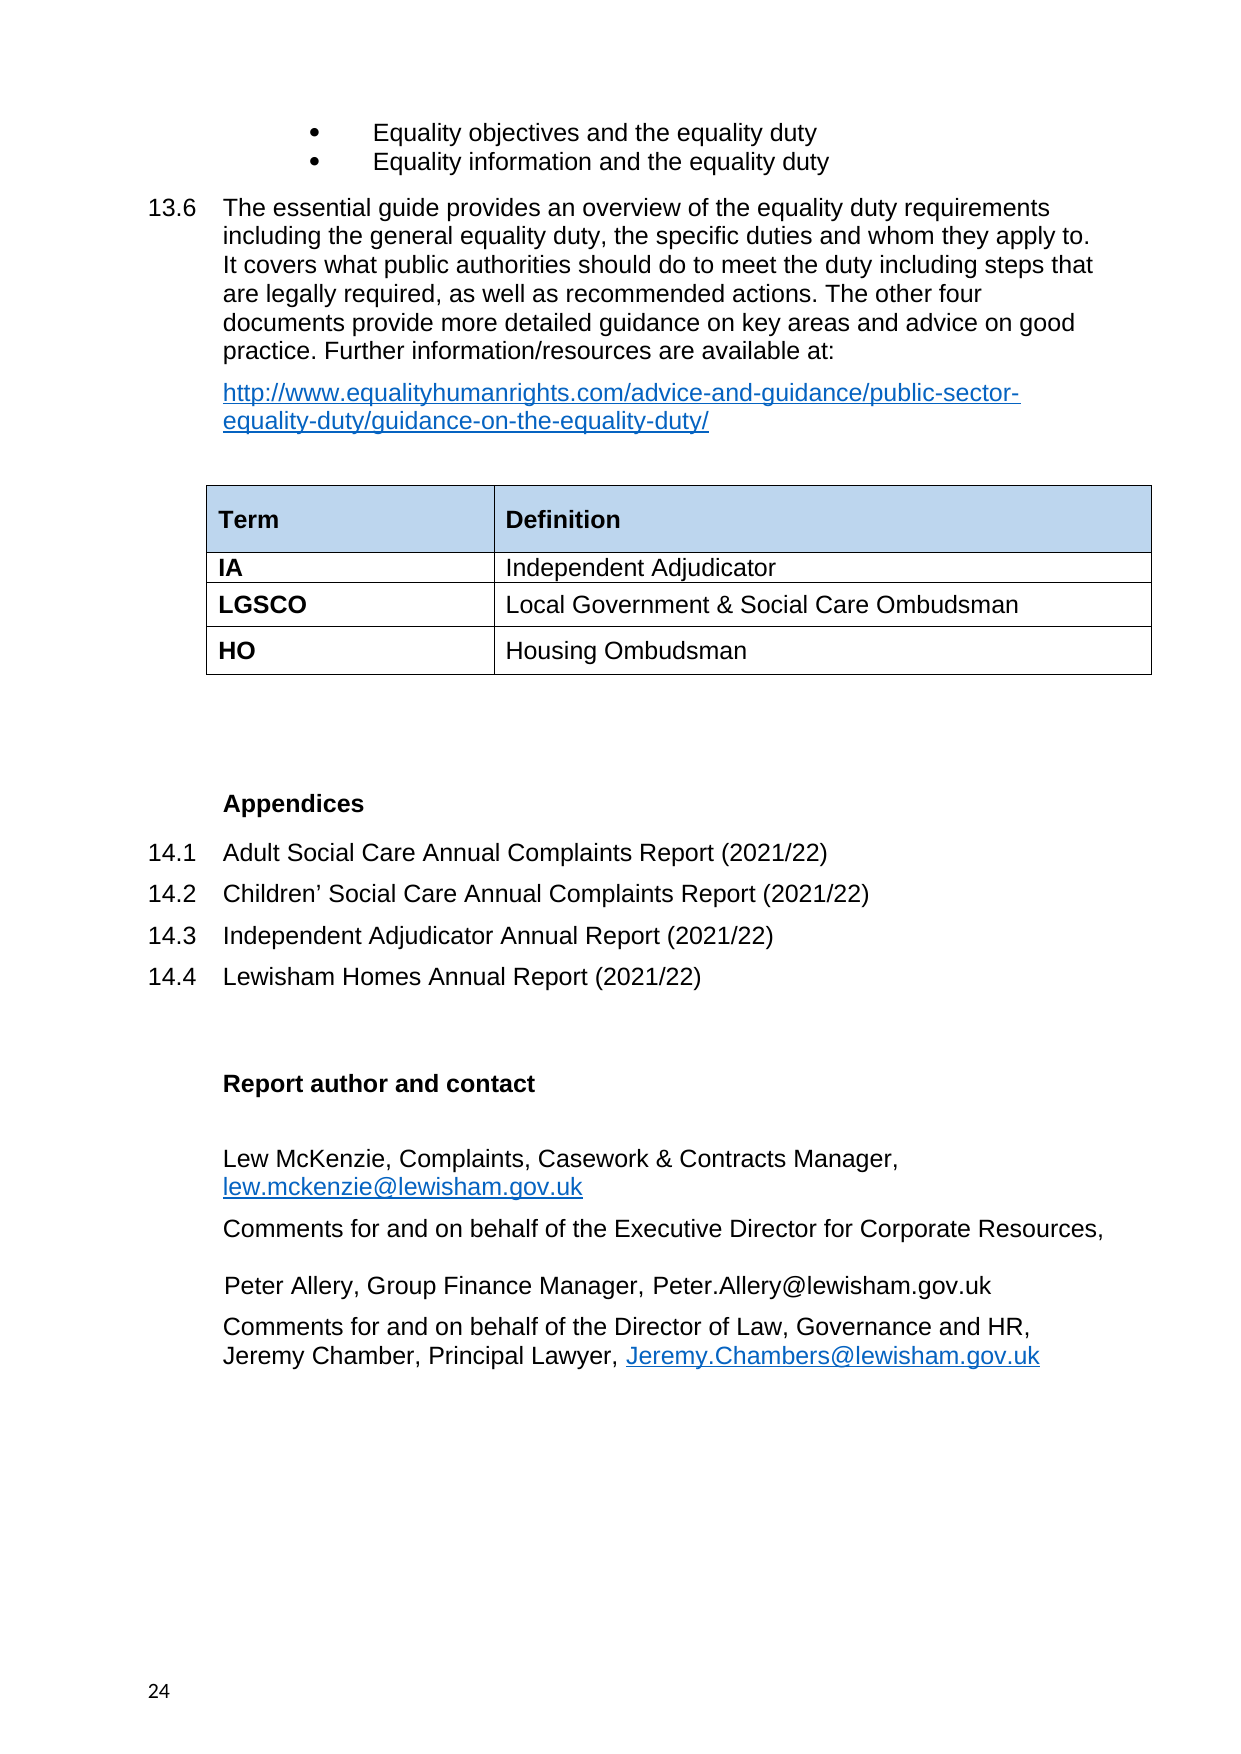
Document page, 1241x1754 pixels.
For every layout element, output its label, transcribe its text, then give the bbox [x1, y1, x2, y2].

table_cell Independent Adjudicator [495, 553, 1151, 582]
table_cell HO [207, 627, 494, 674]
subtitle Report author and contact [148, 1069, 1107, 1098]
table_cell Housing Ombudsman [495, 627, 1151, 674]
table_header Definition [495, 486, 1151, 552]
text Appendices [148, 789, 1107, 817]
table_cell Local Government & Social Care Ombudsman [495, 583, 1151, 626]
text 13.6 The essential guide provides an overview of the equality duty requirements including the general equality duty, the specific duties and whom they apply to. It covers what public authorities should do to meet the duty including steps that are legally required, as well as recommended actions. The other four documents provide more detailed guidance on key areas and advice on good practice. Further information/resources are available at: [148, 192, 1107, 365]
table_cell IA [207, 553, 494, 582]
text 14.2 Children’ Social Care Annual Complaints Report (2021/22) [148, 879, 1107, 908]
text Comments for and on behalf of the Director of Law, Governance and HR, Jeremy Chamber, Principal Lawyer, Jeremy.Chambers@lewisham.gov.uk [148, 1312, 1107, 1370]
table_cell LGSCO [207, 583, 494, 626]
list Equality information and the equality duty [310, 147, 1107, 176]
text 14.4 Lewisham Homes Annual Report (2021/22) [148, 962, 1107, 991]
text http://www.equalityhumanrights.com/advice-and-guidance/public-sector-equality-duty/guidance-on-the-equality-duty/ [223, 377, 1107, 435]
text Lew McKenzie, Complaints, Casework & Contracts Manager, lew.mckenzie@lewisham.gov.uk [148, 1144, 1107, 1201]
text 14.3 Independent Adjudicator Annual Report (2021/22) [148, 921, 1107, 949]
text 14.1 Adult Social Care Annual Complaints Report (2021/22) [148, 838, 1107, 867]
table_header Term [207, 486, 494, 552]
list Equality objectives and the equality duty [310, 118, 1107, 147]
text Comments for and on behalf of the Executive Director for Corporate Resources, Peter Allery, Group Finance Manager, Peter.Allery@lewisham.gov.uk [148, 1214, 1107, 1300]
